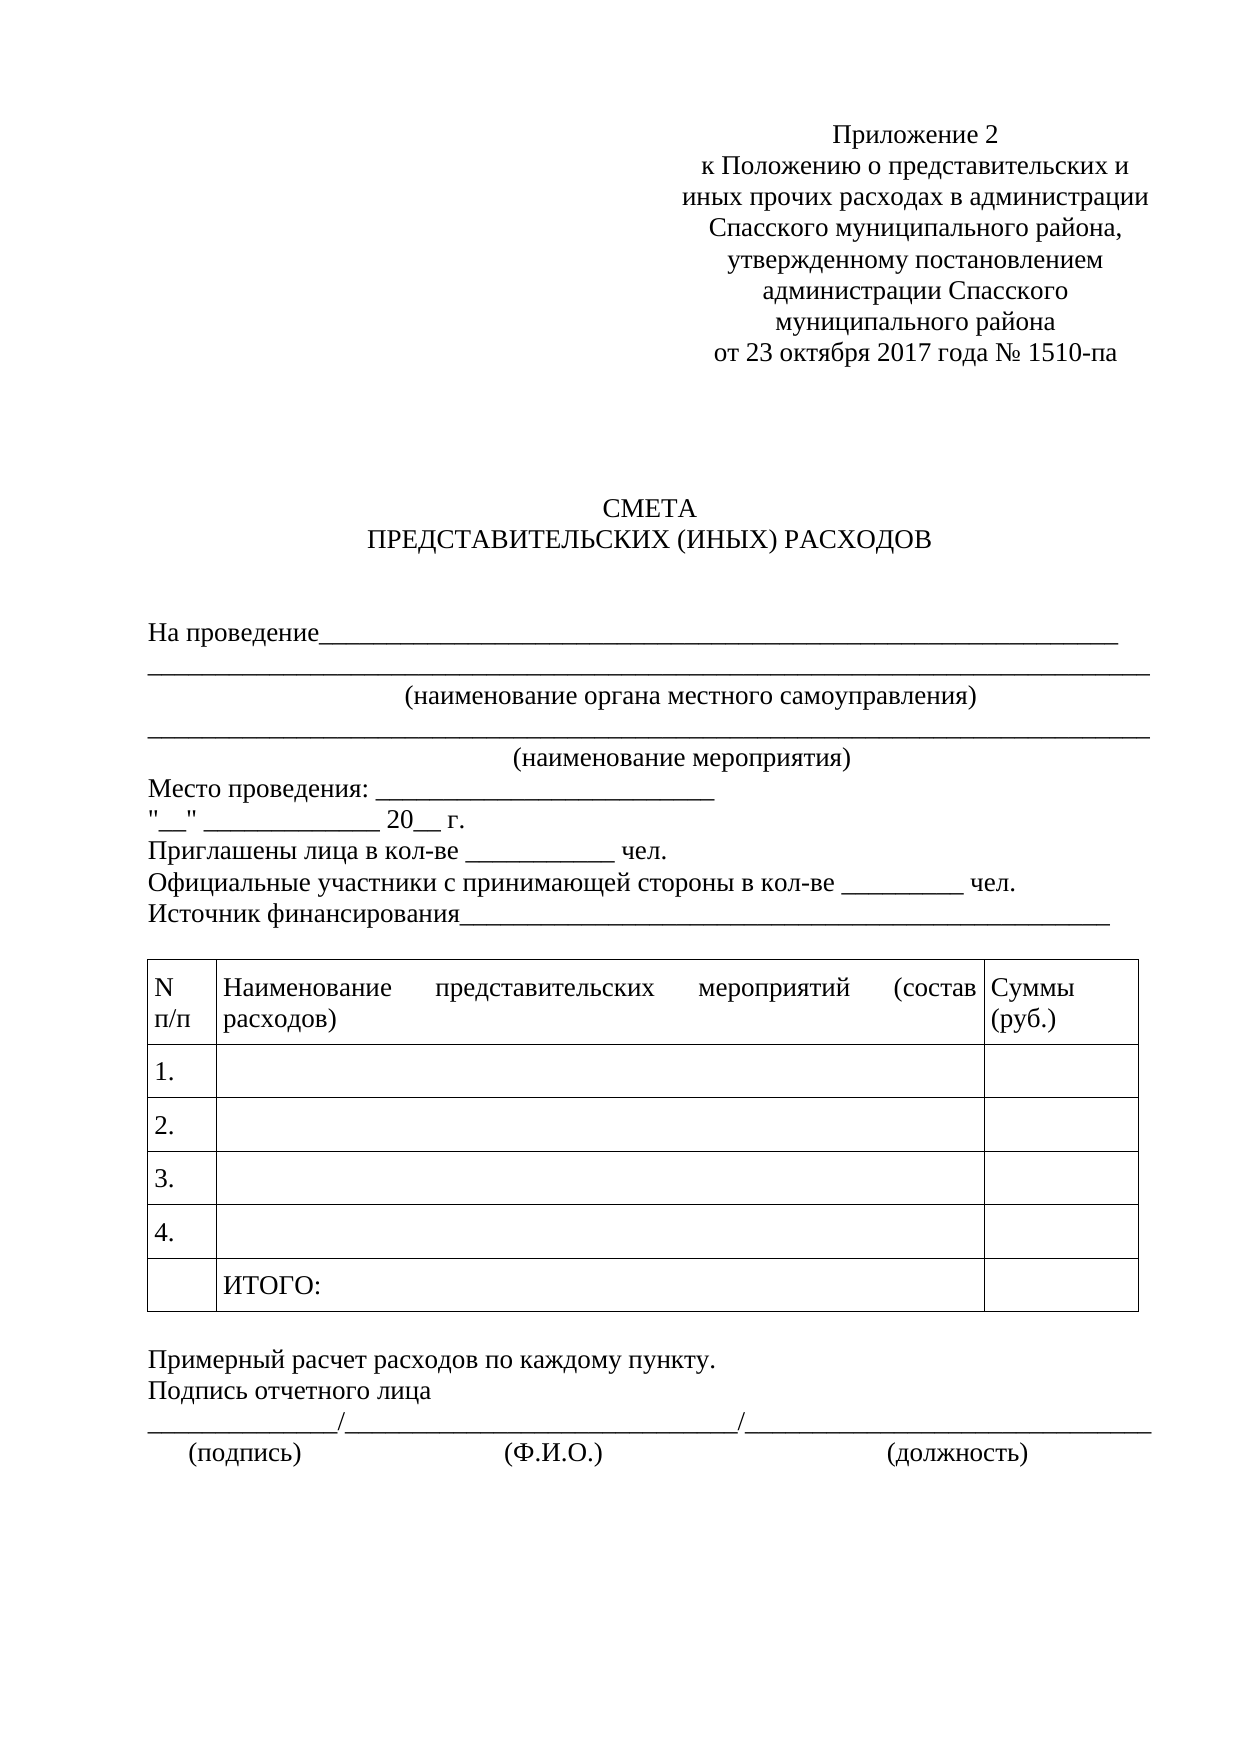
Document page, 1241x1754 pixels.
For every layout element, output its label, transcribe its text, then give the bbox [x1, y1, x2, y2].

text "__" _____________ 20__ г. [148, 803, 1152, 834]
text (наименование мероприятия) [148, 741, 1152, 772]
text Примерный расчет расходов по каждому пункту. [148, 1343, 1152, 1374]
table_cell [148, 1259, 216, 1311]
table_cell [217, 1152, 984, 1204]
table_cell 1. [148, 1045, 216, 1097]
text СМЕТА [148, 492, 1152, 523]
text Источник финансирования________________________________________________ [148, 897, 1152, 928]
text Приложение 2 [679, 118, 1152, 149]
table_cell [985, 1098, 1138, 1151]
table_cell [217, 1045, 984, 1097]
text (подпись) (Ф.И.О.) (должность) [148, 1436, 1152, 1468]
table_cell 2. [148, 1098, 216, 1151]
table_cell ИТОГО: [217, 1259, 984, 1311]
table_cell 4. [148, 1205, 216, 1257]
text На проведение___________________________________________________________ [148, 616, 1152, 648]
table_cell [217, 1098, 984, 1151]
table_cell [985, 1259, 1138, 1311]
text Официальные участники с принимающей стороны в кол-ве _________ чел. [148, 866, 1152, 897]
table_cell [217, 1205, 984, 1257]
text от 23 октября 2017 года № 1510-па [679, 336, 1152, 367]
text __________________________________________________________________________ [148, 648, 1152, 679]
text к Положению о представительских и иных прочих расходах в администрации Спасского муниципального района, утвержденному постановлением администрации Спасского муниципального района [679, 149, 1152, 336]
table_cell [985, 1152, 1138, 1204]
text Место проведения: _________________________ [148, 772, 1152, 803]
text ПРЕДСТАВИТЕЛЬСКИХ (ИНЫХ) РАСХОДОВ [148, 523, 1152, 554]
text (наименование органа местного самоуправления) [148, 679, 1152, 710]
table_cell 3. [148, 1152, 216, 1204]
table_header N п/п [148, 960, 216, 1044]
text Приглашены лица в кол-ве ___________ чел. [148, 834, 1152, 866]
text __________________________________________________________________________ [148, 710, 1152, 741]
text Подпись отчетного лица [148, 1374, 1152, 1405]
table_cell [985, 1045, 1138, 1097]
table_header Суммы (руб.) [985, 960, 1138, 1044]
text ______________/_____________________________/______________________________ [148, 1405, 1152, 1436]
table_cell [985, 1205, 1138, 1257]
table_header Наименование представительских мероприятий (состав расходов) [217, 960, 984, 1044]
